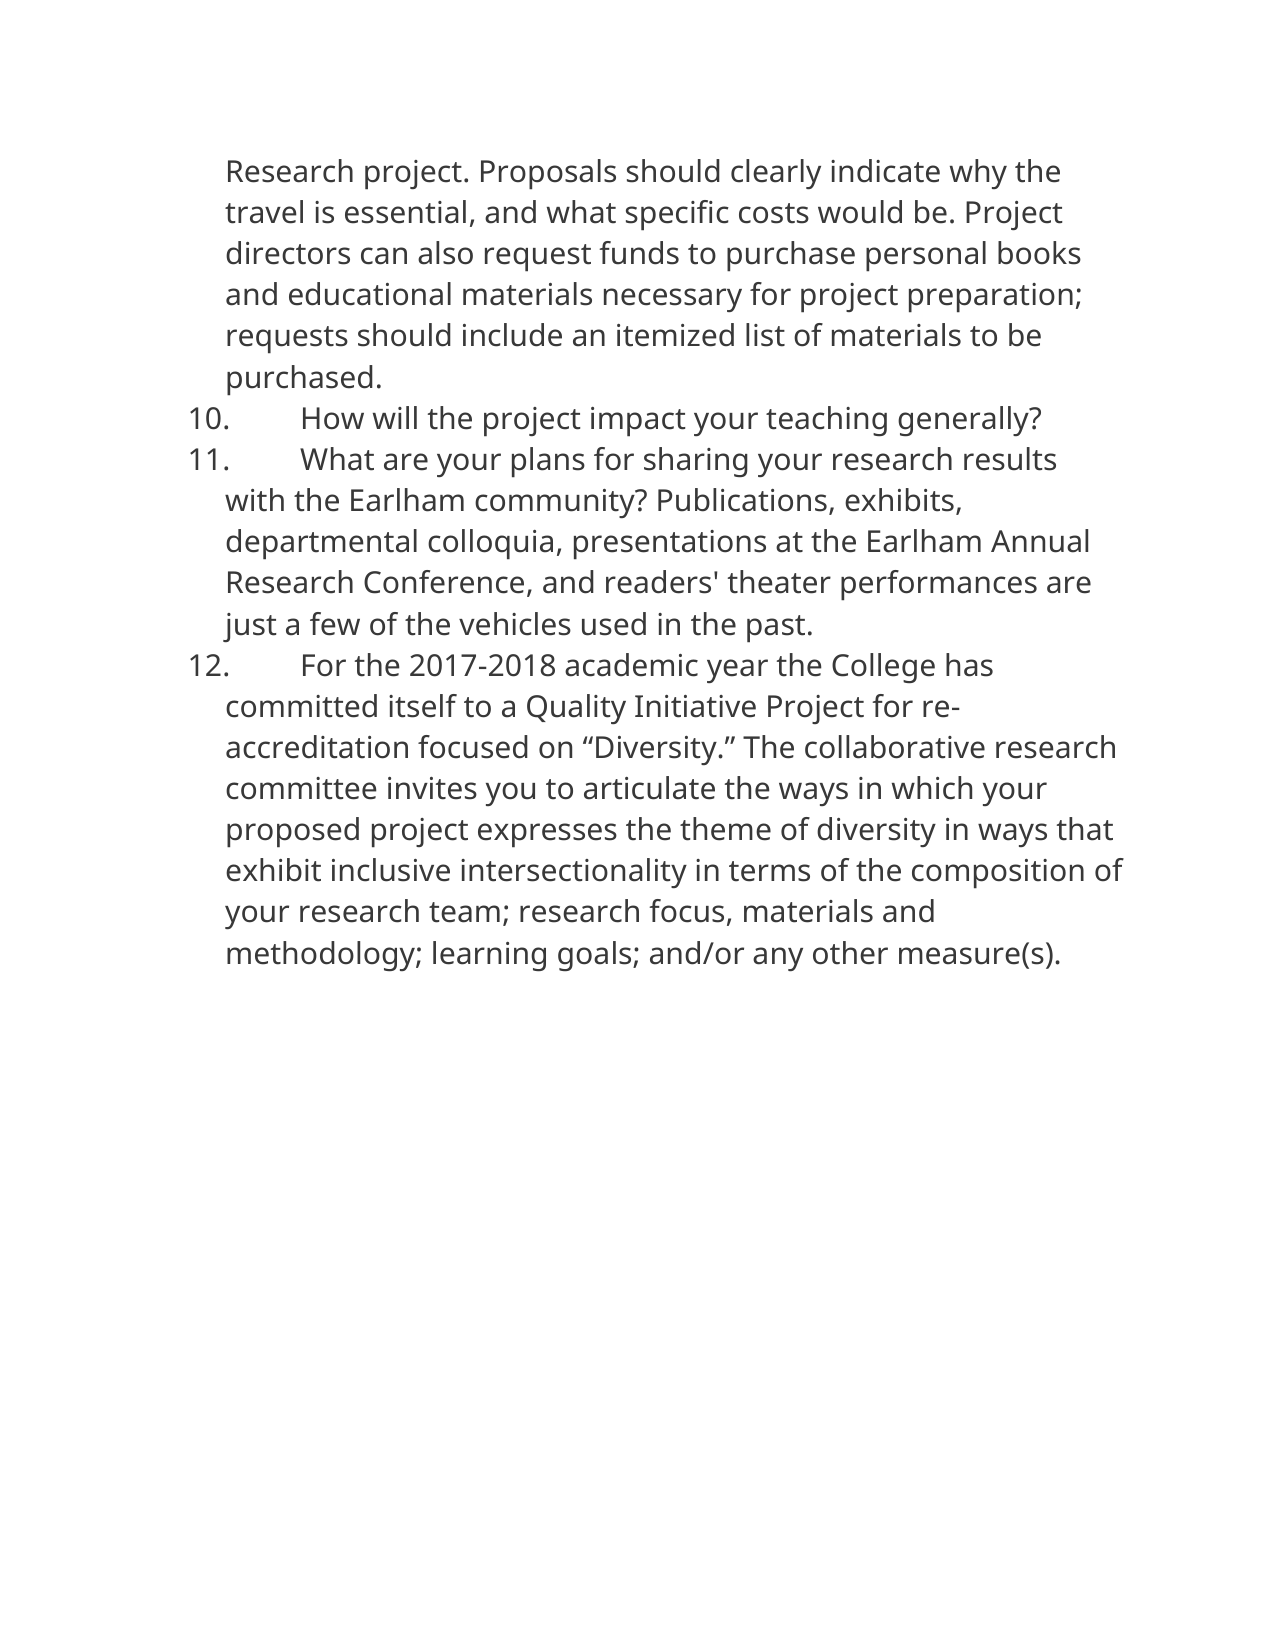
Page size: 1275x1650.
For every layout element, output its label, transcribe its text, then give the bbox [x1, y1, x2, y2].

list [187, 150, 1125, 397]
list What are your plans for sharing your research results with the Earlham community? Publications, exhibits, departmental colloquia, presentations at the Earlham Annual Research Conference, and readers' theater performances are just a few of the vehicles used in the past. [187, 438, 1125, 644]
list How will the project impact your teaching generally? [187, 397, 1125, 438]
list For the 2017-2018 academic year the College has committed itself to a Quality Initiative Project for re-accreditation focused on “Diversity.” The collaborative research committee invites you to articulate the ways in which your proposed project expresses the theme of diversity in ways that exhibit inclusive intersectionality in terms of the composition of your research team; research focus, materials and methodology; learning goals; and/or any other measure(s). [187, 644, 1125, 973]
